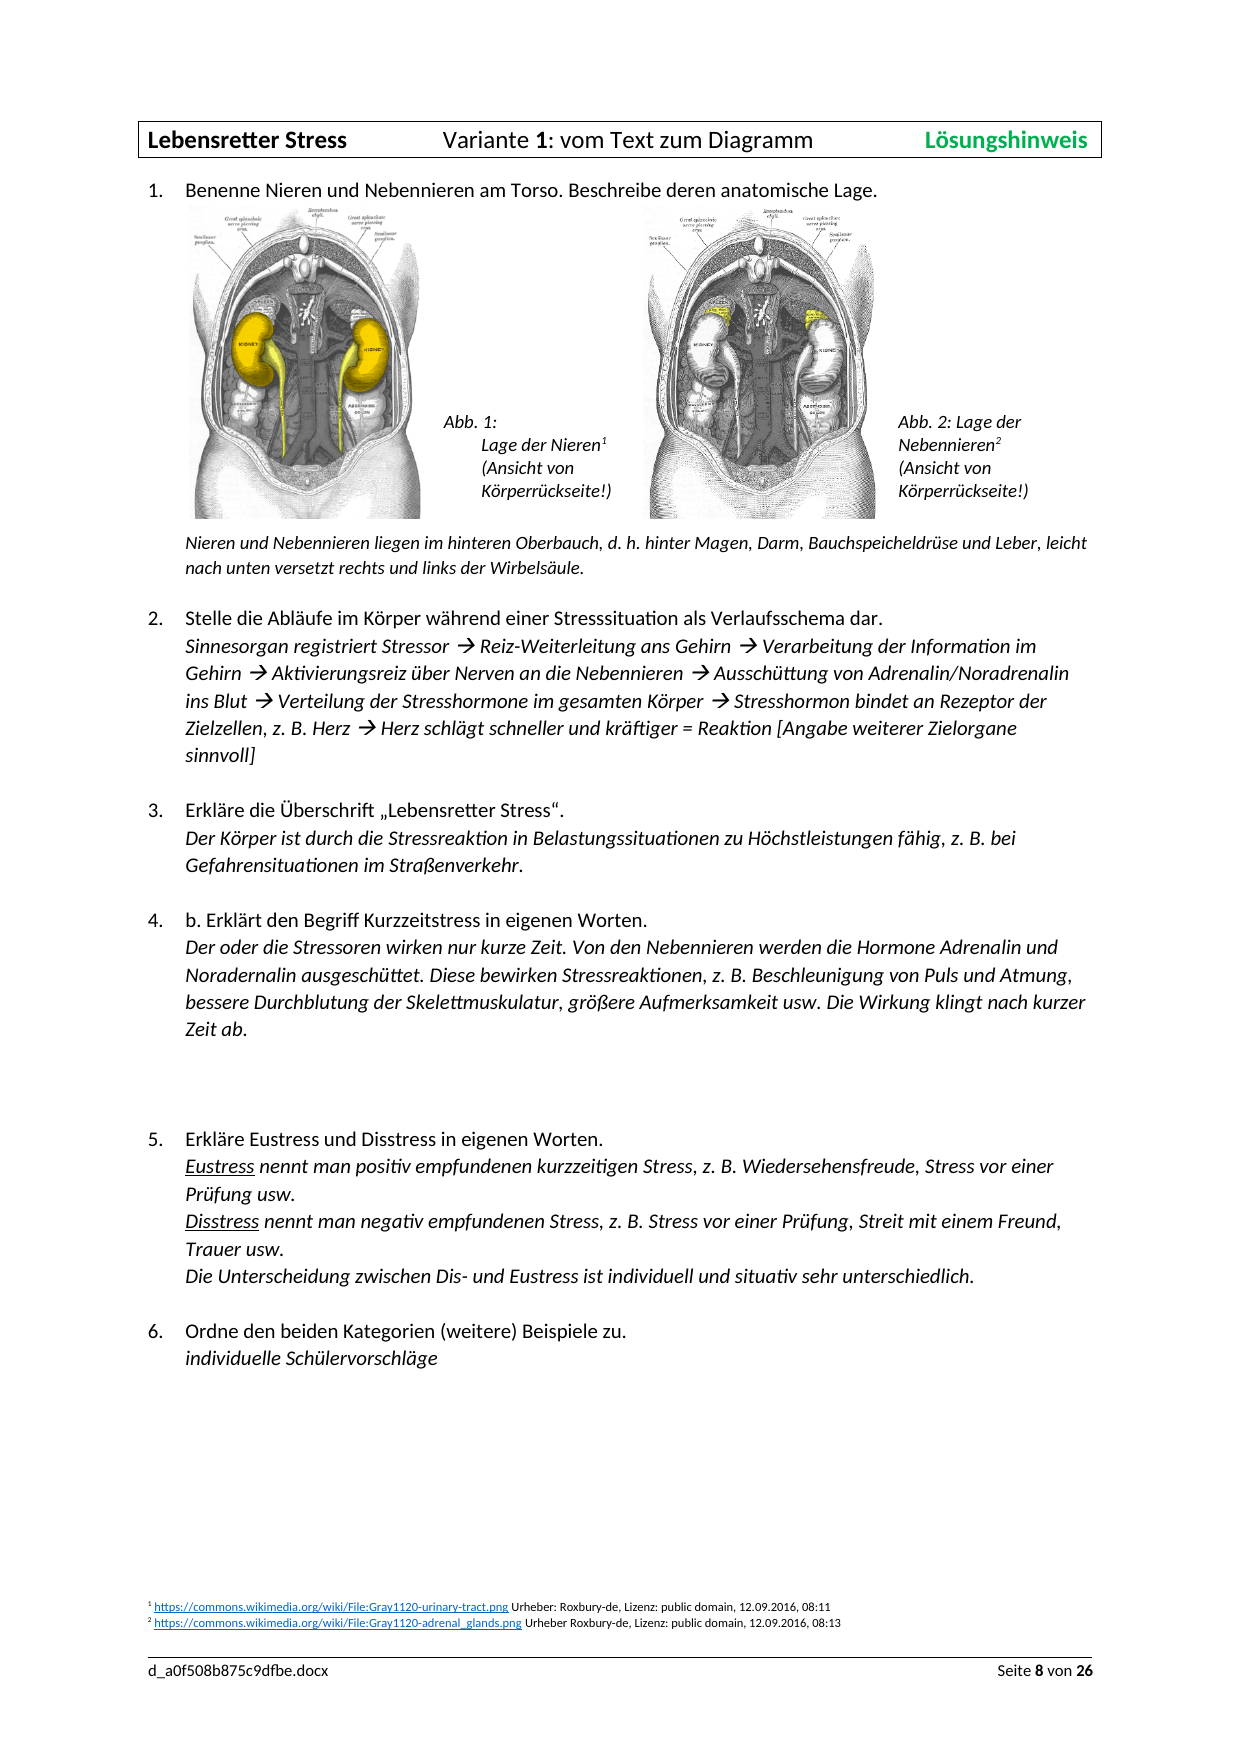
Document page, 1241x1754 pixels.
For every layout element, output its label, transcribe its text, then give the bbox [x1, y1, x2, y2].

list individuelle Schülervorschläge [185, 1345, 1092, 1371]
list Eustress nennt man positiv empfundenen kurzzeitigen Stress, z. B. Wiedersehensfreude, Stress vor einer Prüfung usw. [185, 1153, 1092, 1206]
list Erkläre die Überschrift „Lebensretter Stress“. [148, 797, 1092, 823]
table_header Abb. 2: Lage der Nebennieren2 (Ansicht von Körperrückseite!) [639, 205, 1092, 519]
text 1 https://commons.wikimedia.org/wiki/File:Gray1120-urinary-tract.png Urheber: Roxbury-de, Lizenz: public domain, 12.09.2016, 08:11 [148, 1599, 1092, 1614]
list Sinnesorgan registriert Stressor Reiz-Weiterleitung ans Gehirn Verarbeitung der Information im Gehirn Aktivierungsreiz über Nerven an die Nebennieren Ausschüttung von Adrenalin/Noradrenalin ins Blut Verteilung der Stresshormone im gesamten Körper Stresshormon bindet an Rezeptor der Zielzellen, z. B. Herz Herz schlägt schneller und kräftiger = Reaktion [Angabe weiterer Zielorgane sinnvoll] [185, 633, 1092, 768]
picture [188, 206, 425, 519]
list Benenne Nieren und Nebennieren am Torso. Beschreibe deren anatomische Lage. [148, 177, 1092, 202]
text 2 https://commons.wikimedia.org/wiki/File:Gray1120-adrenal_glands.png Urheber Roxbury-de, Lizenz: public domain, 12.09.2016, 08:13 [148, 1615, 1092, 1631]
list b. Erklärt den Begriff Kurzzeitstress in eigenen Worten. [148, 907, 1092, 932]
list Erkläre Eustress und Disstress in eigenen Worten. [148, 1126, 1092, 1152]
table_header Abb. 1: Lage der Nieren1 (Ansicht von Körperrückseite!) [185, 205, 639, 519]
list Stelle die Abläufe im Körper während einer Stresssituation als Verlaufsschema dar. [148, 606, 1092, 631]
list Der Körper ist durch die Stressreaktion in Belastungssituationen zu Höchstleistungen fähig, z. B. bei Gefahrensituationen im Straßenverkehr. [185, 825, 1092, 878]
text Lebensretter Stress Variante 1: vom Text zum Diagramm Lösungshinweis [139, 122, 1101, 157]
text Nieren und Nebennieren liegen im hinteren Oberbauch, d. h. hinter Magen, Darm, Bauchspeicheldrüse und Leber, leicht nach unten versetzt rechts und links der Wirbelsäule. [185, 532, 1092, 579]
picture [643, 207, 880, 519]
list Disstress nennt man negativ empfundenen Stress, z. B. Stress vor einer Prüfung, Streit mit einem Freund, Trauer usw. [185, 1208, 1092, 1261]
list Ordne den beiden Kategorien (weitere) Beispiele zu. [148, 1318, 1092, 1343]
list Der oder die Stressoren wirken nur kurze Zeit. Von den Nebennieren werden die Hormone Adrenalin und Noradernalin ausgeschüttet. Diese bewirken Stressreaktionen, z. B. Beschleunigung von Puls und Atmung, bessere Durchblutung der Skelettmuskulatur, größere Aufmerksamkeit usw. Die Wirkung klingt nach kurzer Zeit ab. [185, 934, 1092, 1042]
list Die Unterscheidung zwischen Dis- und Eustress ist individuell und situativ sehr unterschiedlich. [185, 1263, 1092, 1288]
